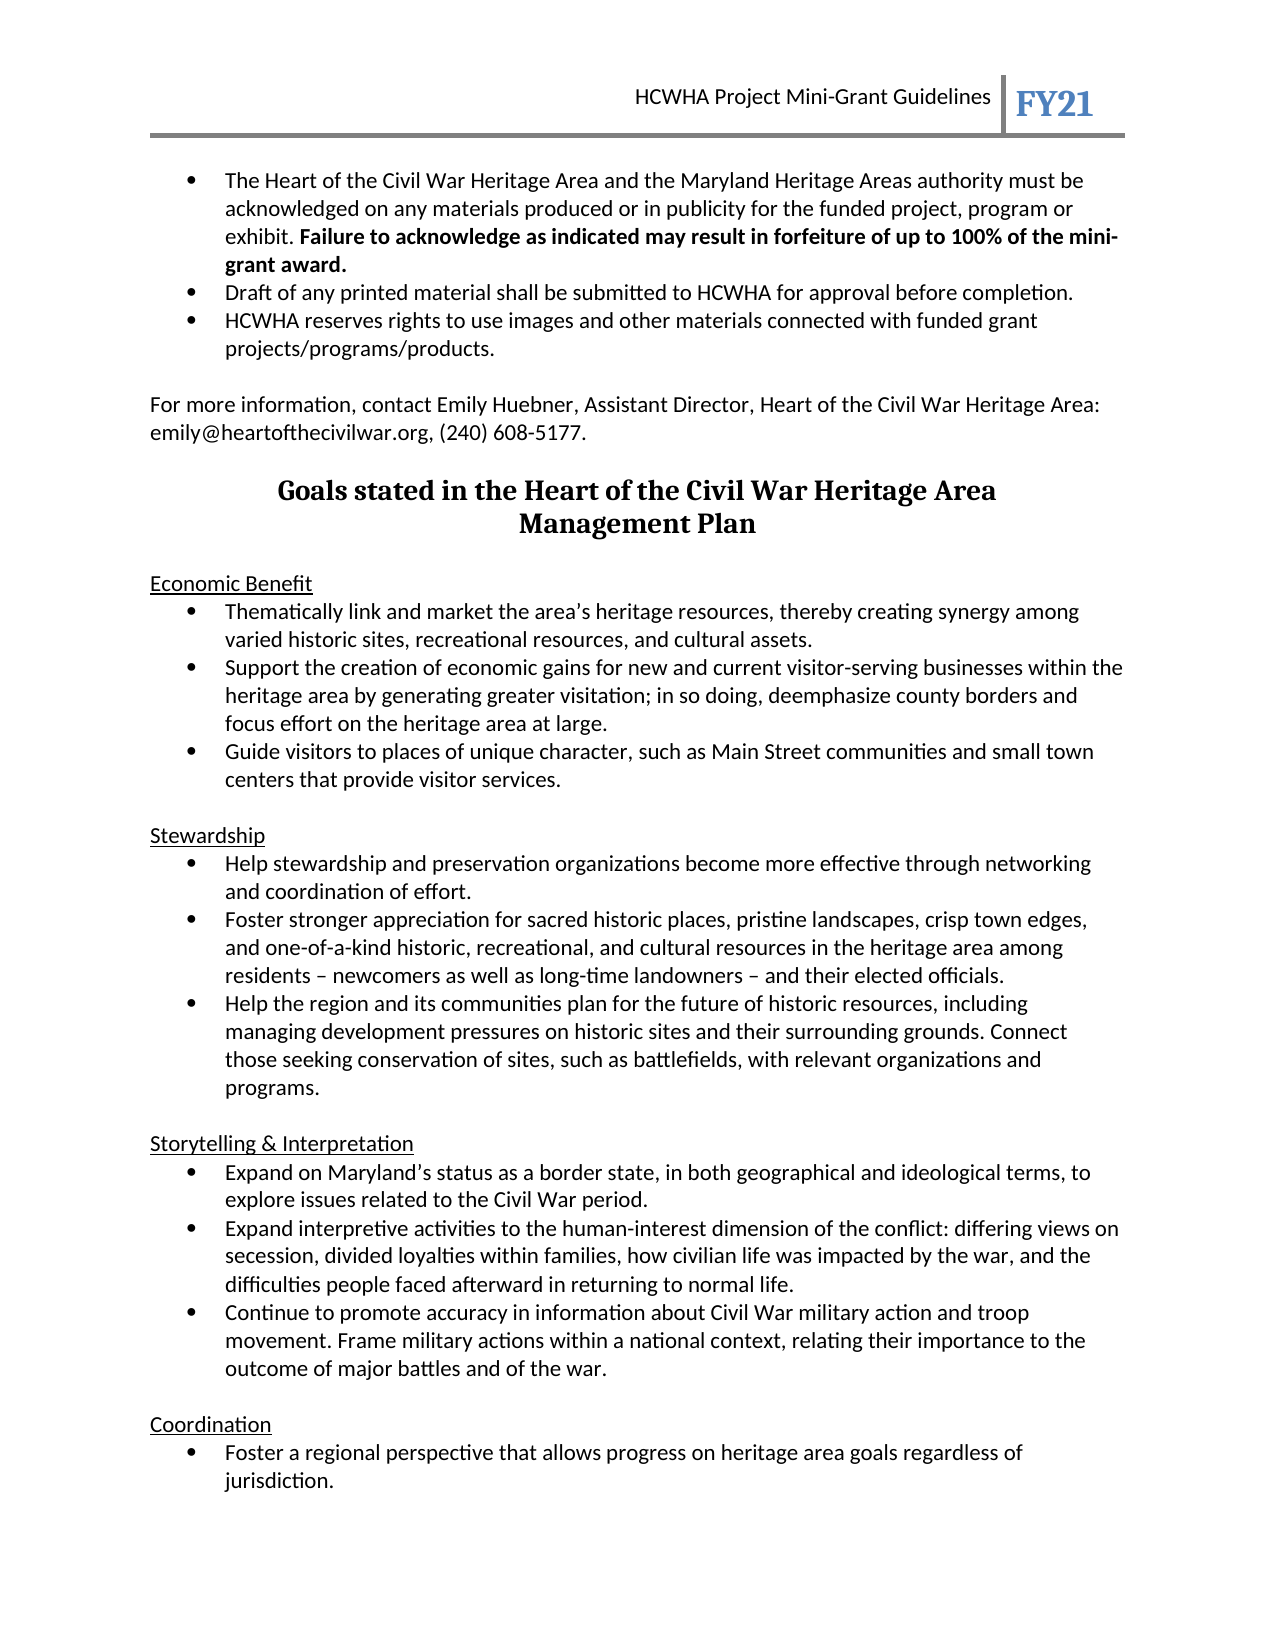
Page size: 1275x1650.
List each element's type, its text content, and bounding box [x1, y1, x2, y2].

list Help the region and its communities plan for the future of historic resources, including managing development pressures on historic sites and their surrounding grounds. Connect those seeking conservation of sites, such as battlefields, with relevant organizations and programs. [187, 989, 1125, 1102]
list Draft of any printed material shall be submitted to HCWHA for approval before completion. [187, 278, 1125, 306]
list Guide visitors to places of unique character, such as Main Street communities and small town centers that provide visitor services. [187, 737, 1125, 793]
text For more information, contact Emily Huebner, Assistant Director, Heart of the Civil War Heritage Area: emily@heartofthecivilwar.org, (240) 608-5177. [150, 390, 1125, 446]
text Coordination [150, 1410, 1125, 1438]
list Continue to promote accuracy in information about Civil War military action and troop movement. Frame military actions within a national context, relating their importance to the outcome of major battles and of the war. [187, 1298, 1125, 1382]
list Expand on Maryland’s status as a border state, in both geographical and ideological terms, to explore issues related to the Civil War period. [187, 1158, 1125, 1214]
list Help stewardship and preservation organizations become more effective through networking and coordination of effort. [187, 849, 1125, 905]
text Stewardship [150, 821, 1125, 849]
list Foster stronger appreciation for sacred historic places, pristine landscapes, crisp town edges, and one-of-a-kind historic, recreational, and cultural resources in the heritage area among residents – newcomers as well as long-time landowners – and their elected officials. [187, 905, 1125, 989]
list HCWHA reserves rights to use images and other materials connected with funded grant projects/programs/products. [187, 306, 1125, 362]
list Thematically link and market the area’s heritage resources, thereby creating synergy among varied historic sites, recreational resources, and cultural assets. [187, 597, 1125, 653]
text Economic Benefit [150, 569, 1125, 597]
list Expand interpretive activities to the human-interest dimension of the conflict: differing views on secession, divided loyalties within families, how civilian life was impacted by the war, and the difficulties people faced afterward in returning to normal life. [187, 1214, 1125, 1298]
list Support the creation of economic gains for new and current visitor-serving businesses within the heritage area by generating greater visitation; in so doing, deemphasize county borders and focus effort on the heritage area at large. [187, 653, 1125, 737]
list Foster a regional perspective that allows progress on heritage area goals regardless of jurisdiction. [187, 1438, 1125, 1494]
text Storytelling & Interpretation [150, 1129, 1125, 1158]
list The Heart of the Civil War Heritage Area and the Maryland Heritage Areas authority must be acknowledged on any materials produced or in publicity for the funded project, program or exhibit. Failure to acknowledge as indicated may result in forfeiture of up to 100% of the mini-grant award. [187, 166, 1125, 278]
text Goals stated in the Heart of the Civil War Heritage Area [150, 474, 1125, 508]
text Management Plan [150, 508, 1125, 541]
